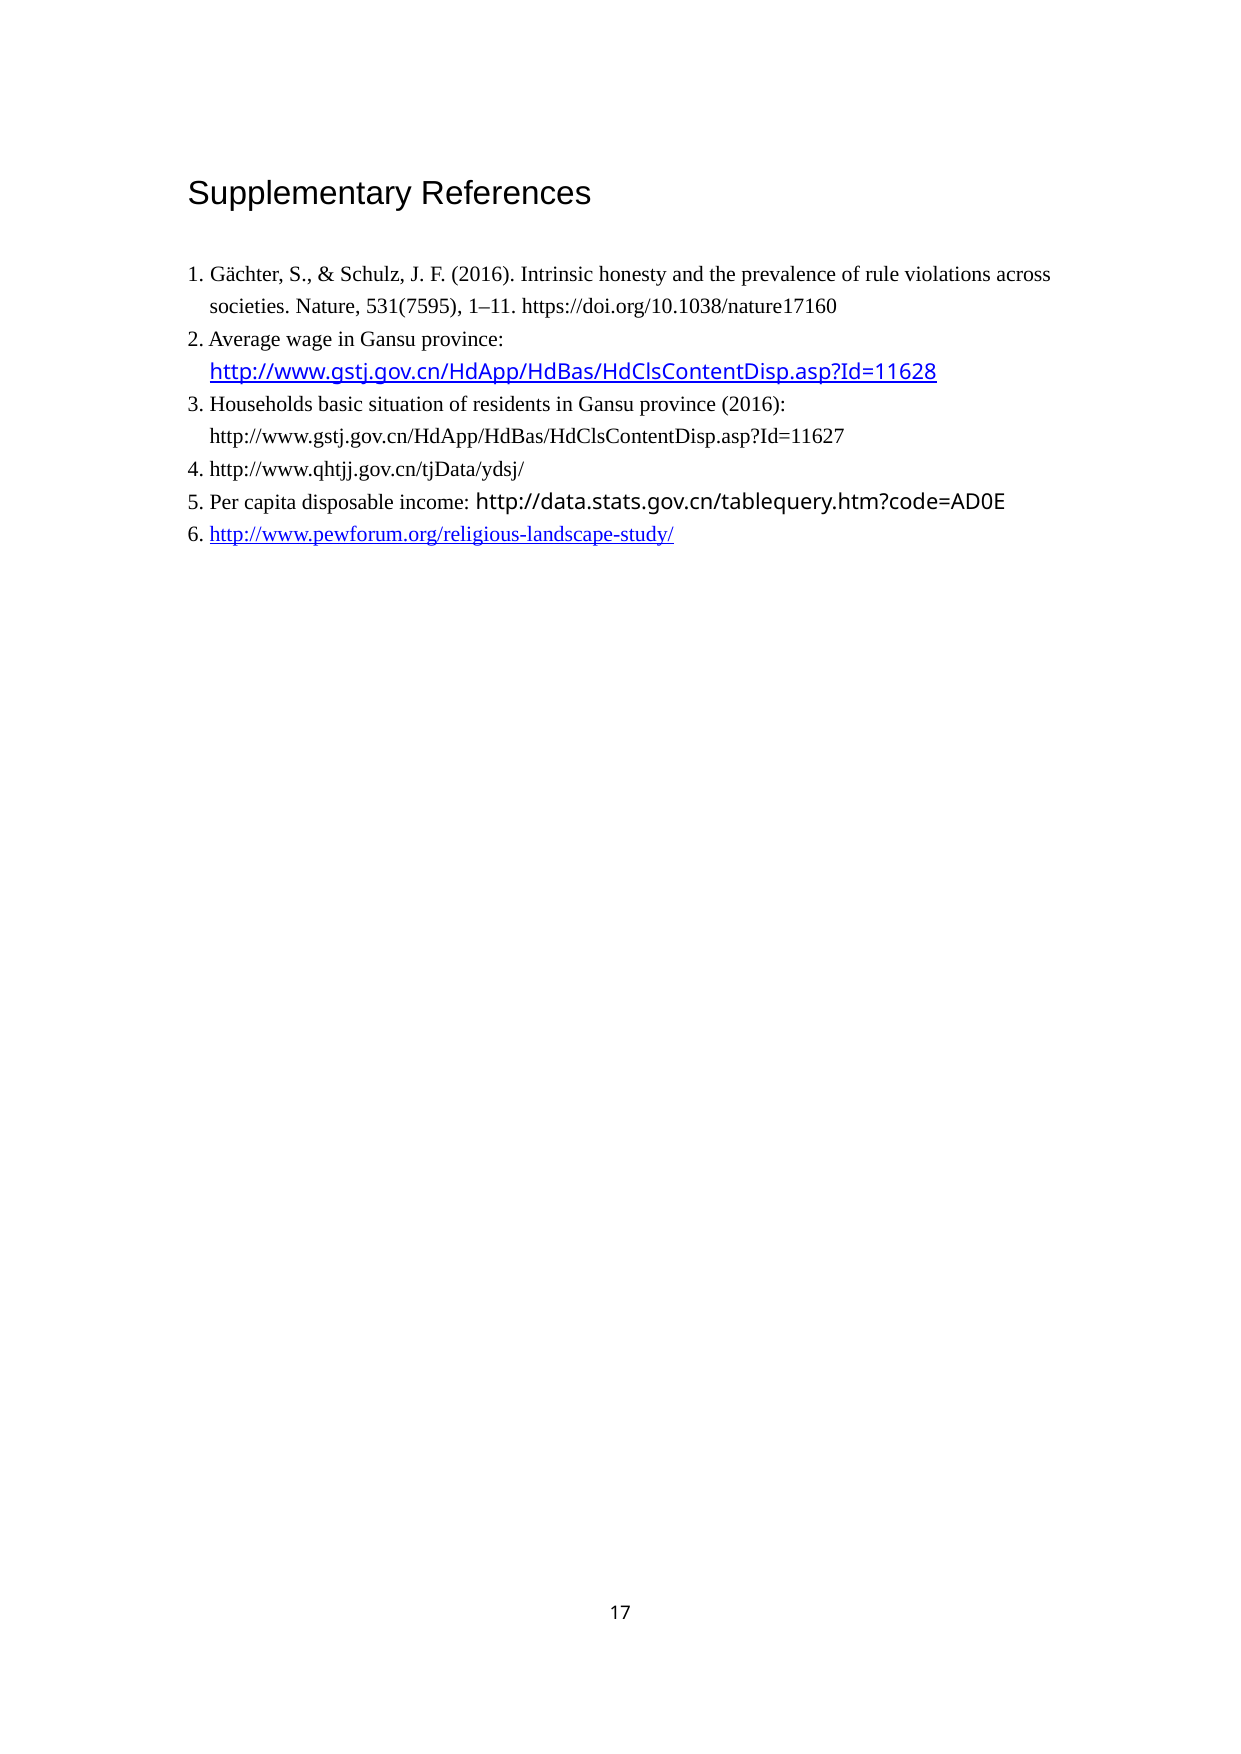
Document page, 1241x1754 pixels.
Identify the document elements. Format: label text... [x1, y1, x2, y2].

text 5. Per capita disposable income: http://data.stats.gov.cn/tablequery.htm?code=AD0E [187, 485, 1053, 517]
text 2. Average wage in Gansu province: http://www.gstj.gov.cn/HdApp/HdBas/HdClsContentDisp.asp?Id=11628 [187, 322, 1053, 387]
text 3. Households basic situation of residents in Gansu province (2016): http://www.gstj.gov.cn/HdApp/HdBas/HdClsContentDisp.asp?Id=11627 [187, 387, 1053, 452]
text 4. http://www.qhtjj.gov.cn/tjData/ydsj/ [187, 452, 1053, 485]
text 1. Gächter, S., & Schulz, J. F. (2016). Intrinsic honesty and the prevalence of rule violations across societies. Nature, 531(7595), 1–11. https://doi.org/10.1038/nature17160 [187, 257, 1053, 322]
text 6. http://www.pewforum.org/religious-landscape-study/ [187, 517, 1053, 550]
text Supplementary References [187, 160, 1053, 225]
